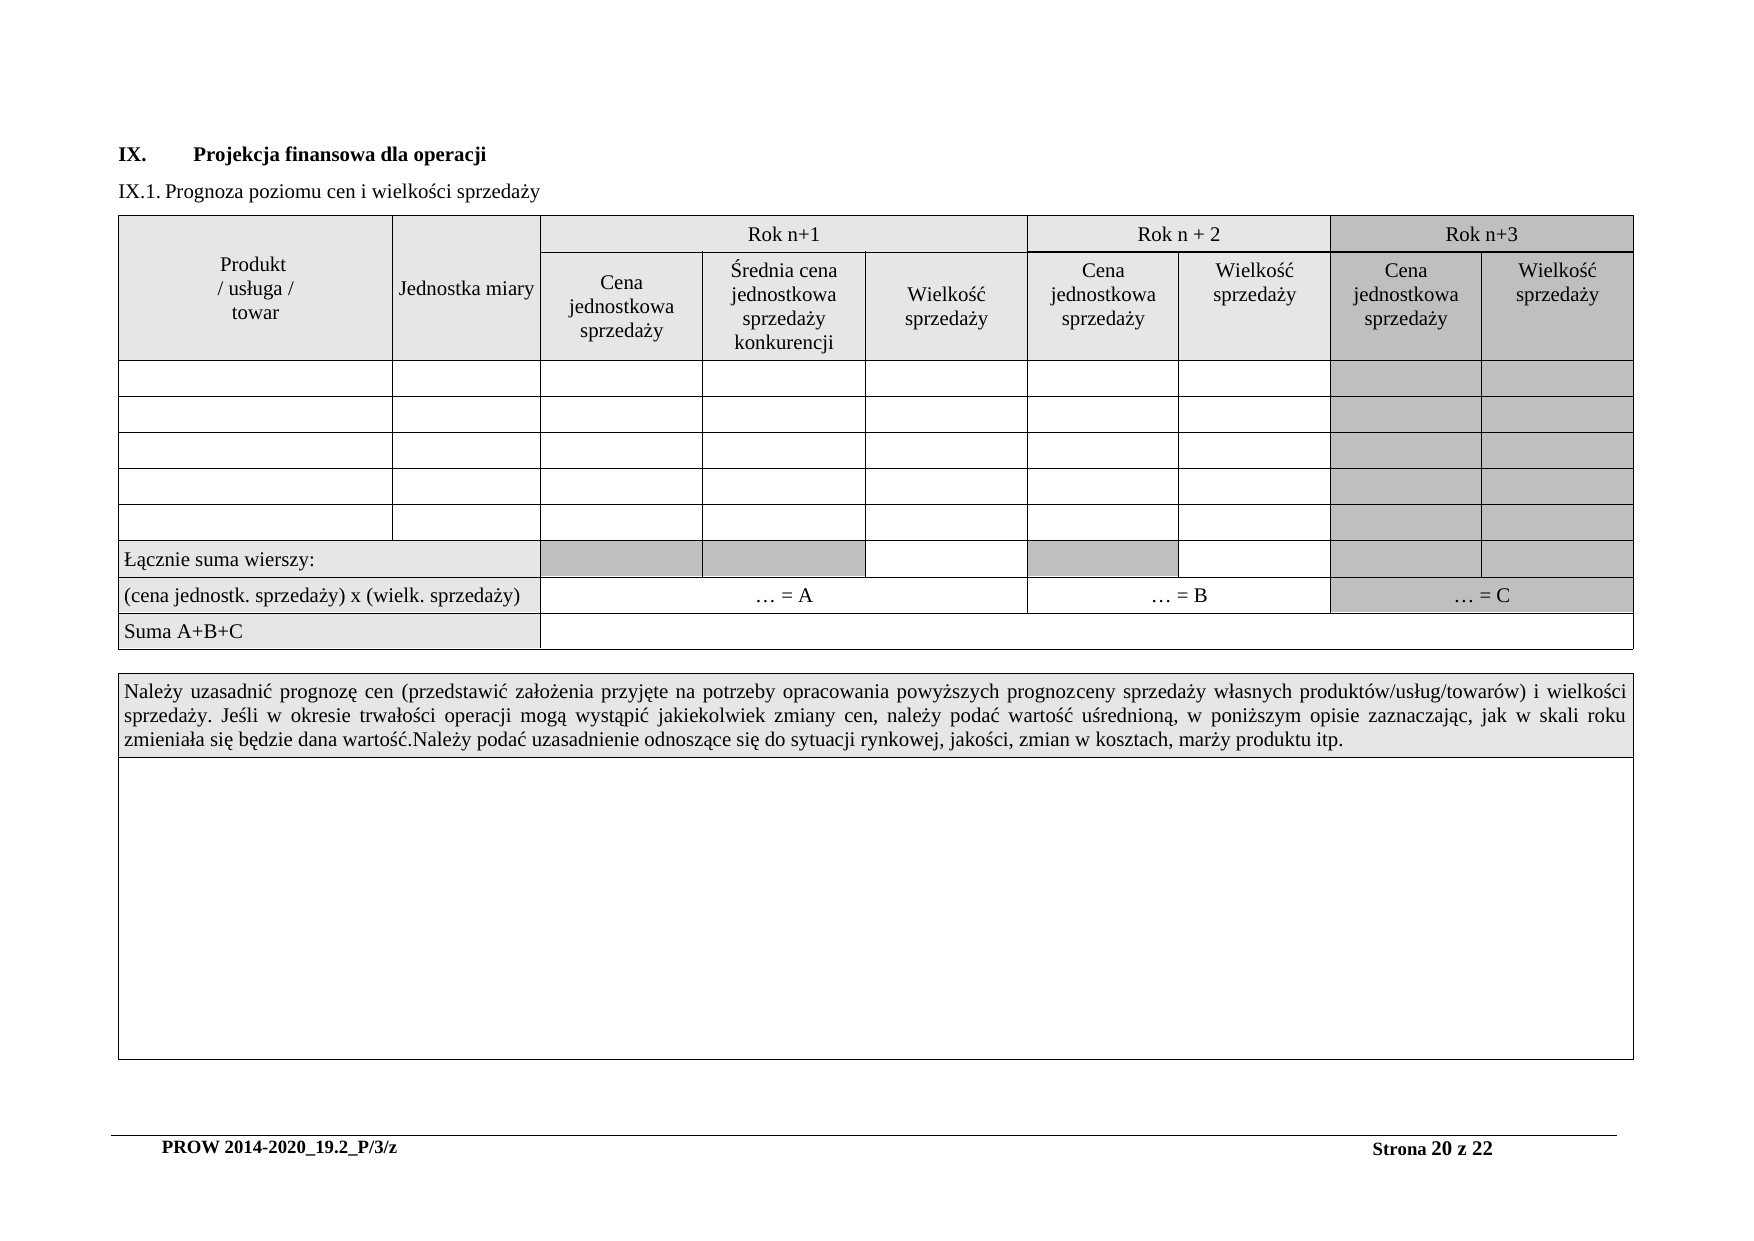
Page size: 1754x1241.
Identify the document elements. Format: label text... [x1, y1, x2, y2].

table_cell [541, 614, 1633, 648]
subtitle Projekcja finansowa dla operacji [118, 142, 1636, 166]
table_header Jednostka miary [393, 216, 540, 360]
table_cell [1179, 397, 1330, 432]
table_cell [1028, 505, 1178, 540]
table_cell [703, 433, 865, 468]
table_cell [119, 397, 392, 432]
table_cell [393, 433, 540, 468]
table_cell [866, 469, 1027, 504]
table_cell [541, 541, 702, 576]
table_cell [1482, 433, 1633, 468]
table_cell [541, 505, 702, 540]
table_cell [866, 433, 1027, 468]
table_cell [119, 469, 392, 504]
table_cell [1331, 397, 1481, 432]
table_cell [1028, 361, 1178, 396]
table_cell Cena jednostkowa sprzedaży [1028, 253, 1178, 360]
table_cell [119, 433, 392, 468]
table_header Należy uzasadnić prognozę cen (przedstawić założenia przyjęte na potrzeby opracowania powyższych prognozceny sprzedaży własnych produktów/usług/towarów) i wielkości sprzedaży. Jeśli w okresie trwałości operacji mogą wystąpić jakiekolwiek zmiany cen, należy podać wartość uśrednioną, w poniższym opisie zaznaczając, jak w skali roku zmieniała się będzie dana wartość.Należy podać uzasadnienie odnoszące się do sytuacji rynkowej, jakości, zmian w kosztach, marży produktu itp. [119, 674, 1633, 757]
table_header Rok n+3 [1331, 216, 1633, 251]
table_cell [119, 361, 392, 396]
table_cell Cena jednostkowa sprzedaży [1331, 253, 1481, 360]
table_cell [1179, 505, 1330, 540]
table_cell [1028, 397, 1178, 432]
table_cell Średnia cena jednostkowa sprzedaży konkurencji [703, 253, 865, 360]
table_cell [703, 397, 865, 432]
table_cell [866, 397, 1027, 432]
table_cell [703, 541, 865, 576]
table_cell Wielkość sprzedaży [866, 253, 1027, 360]
table_cell … = B [1028, 578, 1330, 612]
table_cell [1028, 541, 1178, 576]
table_cell [866, 505, 1027, 540]
table_cell [1331, 505, 1481, 540]
table_cell [703, 469, 865, 504]
table_cell [119, 505, 392, 540]
table_cell [866, 541, 1027, 576]
table_cell Suma A+B+C [119, 614, 540, 648]
table_cell [1331, 433, 1481, 468]
table_cell Cena jednostkowa sprzedaży [541, 253, 702, 360]
table_cell [1028, 433, 1178, 468]
table_cell [1482, 541, 1633, 576]
table_cell [1179, 361, 1330, 396]
table_cell [393, 469, 540, 504]
table_cell … = A [541, 578, 1027, 612]
table_cell [1482, 361, 1633, 396]
table_cell [541, 433, 702, 468]
table_cell [1331, 361, 1481, 396]
table_cell [866, 361, 1027, 396]
table_cell … = C [1331, 578, 1633, 612]
table_cell [1179, 541, 1330, 576]
table_cell [393, 397, 540, 432]
table_cell [1482, 397, 1633, 432]
table_cell [1179, 433, 1330, 468]
table_cell [541, 361, 702, 396]
table_cell [541, 397, 702, 432]
table_header Rok n+1 [541, 216, 1027, 251]
table_cell [1028, 469, 1178, 504]
table_cell [1331, 541, 1481, 576]
table_header Produkt / usługa / towar [119, 216, 392, 360]
table_cell Łącznie suma wierszy: [119, 541, 540, 576]
table_cell Wielkość sprzedaży [1482, 253, 1633, 360]
table_cell [393, 505, 540, 540]
table_cell (cena jednostk. sprzedaży) x (wielk. sprzedaży) [119, 578, 540, 612]
table_cell [1482, 469, 1633, 504]
table_cell [393, 361, 540, 396]
table_cell [1331, 469, 1481, 504]
table_cell [541, 469, 702, 504]
table_cell [119, 758, 1633, 1058]
table_header Rok n + 2 [1028, 216, 1330, 251]
subtitle Prognoza poziomu cen i wielkości sprzedaży [118, 179, 1636, 203]
table_cell [1179, 469, 1330, 504]
table_cell [703, 505, 865, 540]
table_cell [703, 361, 865, 396]
table_cell Wielkość sprzedaży [1179, 253, 1330, 360]
table_cell [1482, 505, 1633, 540]
